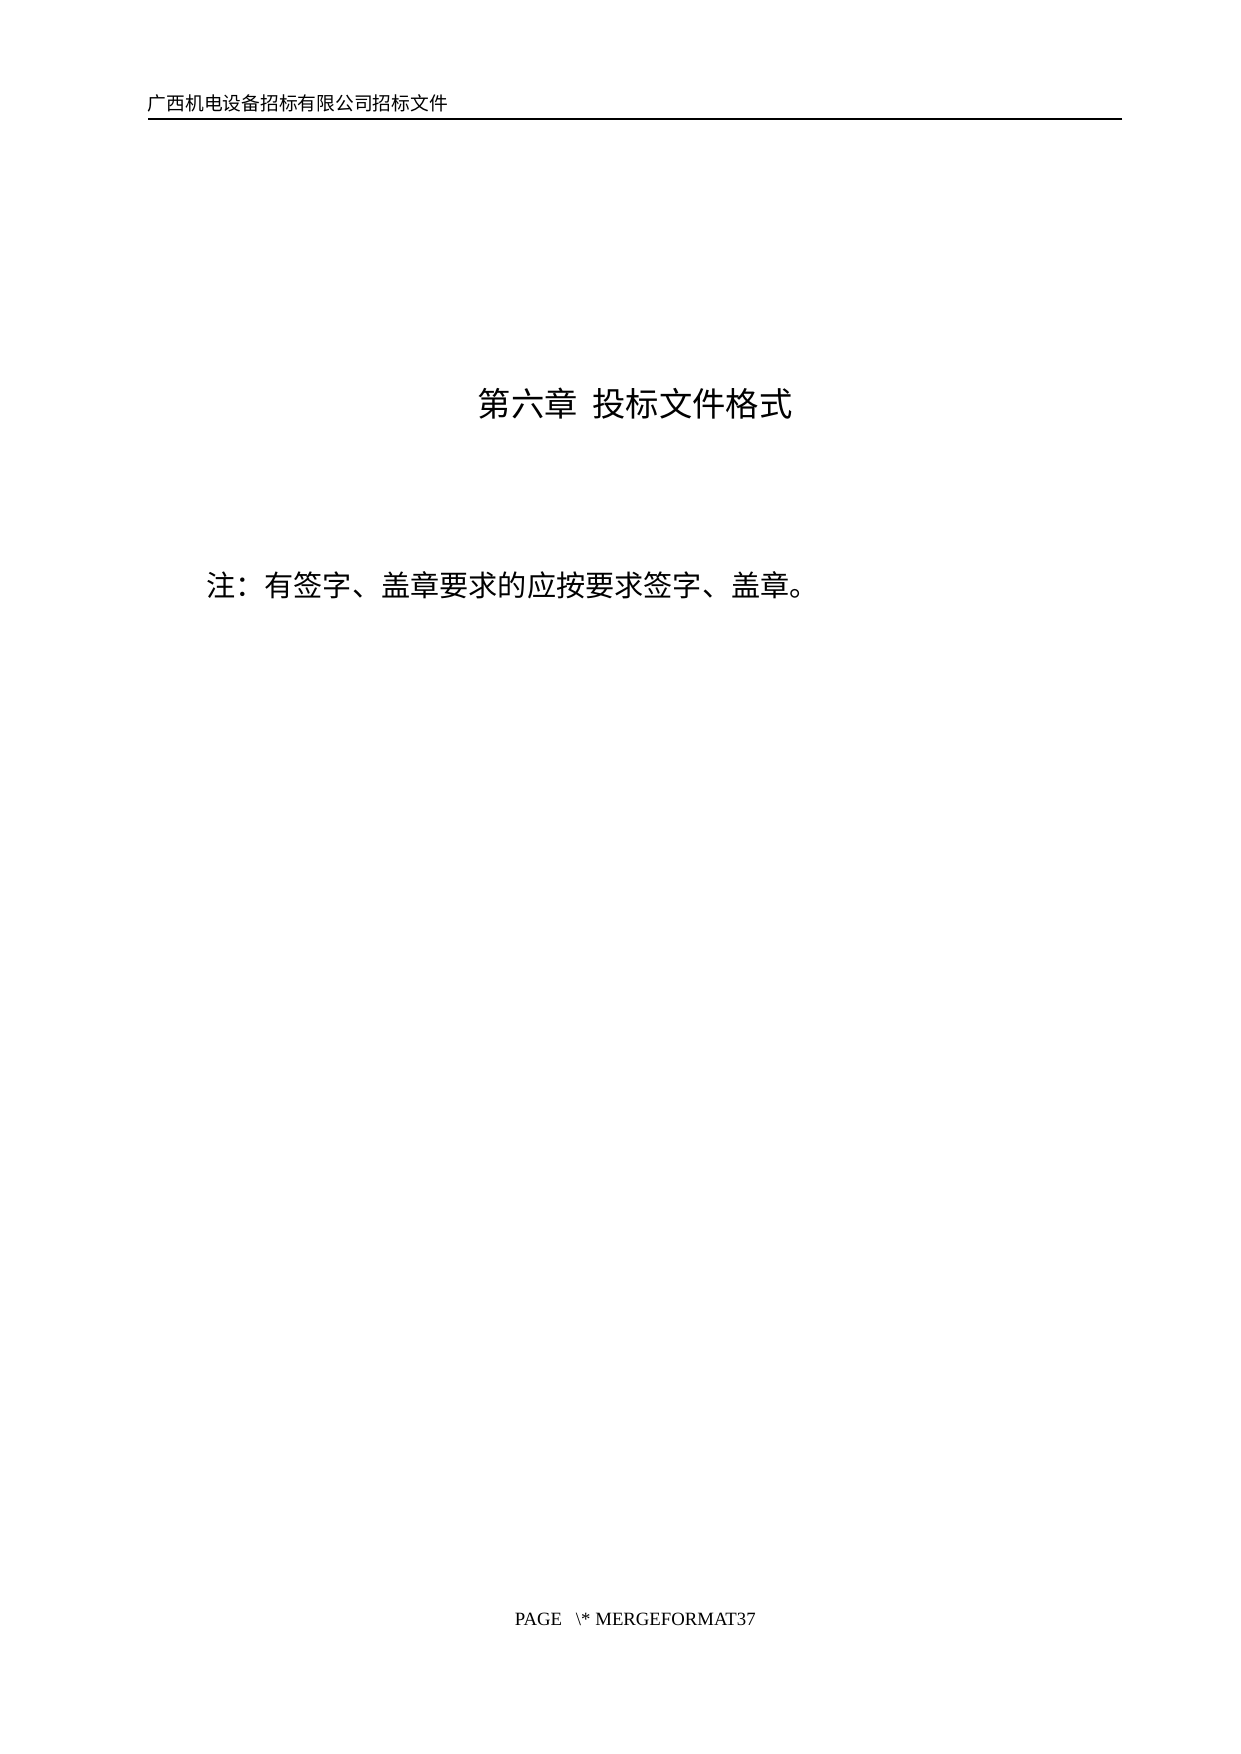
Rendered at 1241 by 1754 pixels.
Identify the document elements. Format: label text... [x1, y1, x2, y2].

text 注：有签字、盖章要求的应按要求签字、盖章。 [148, 554, 1122, 606]
text 第六章 投标文件格式 [148, 389, 1122, 423]
